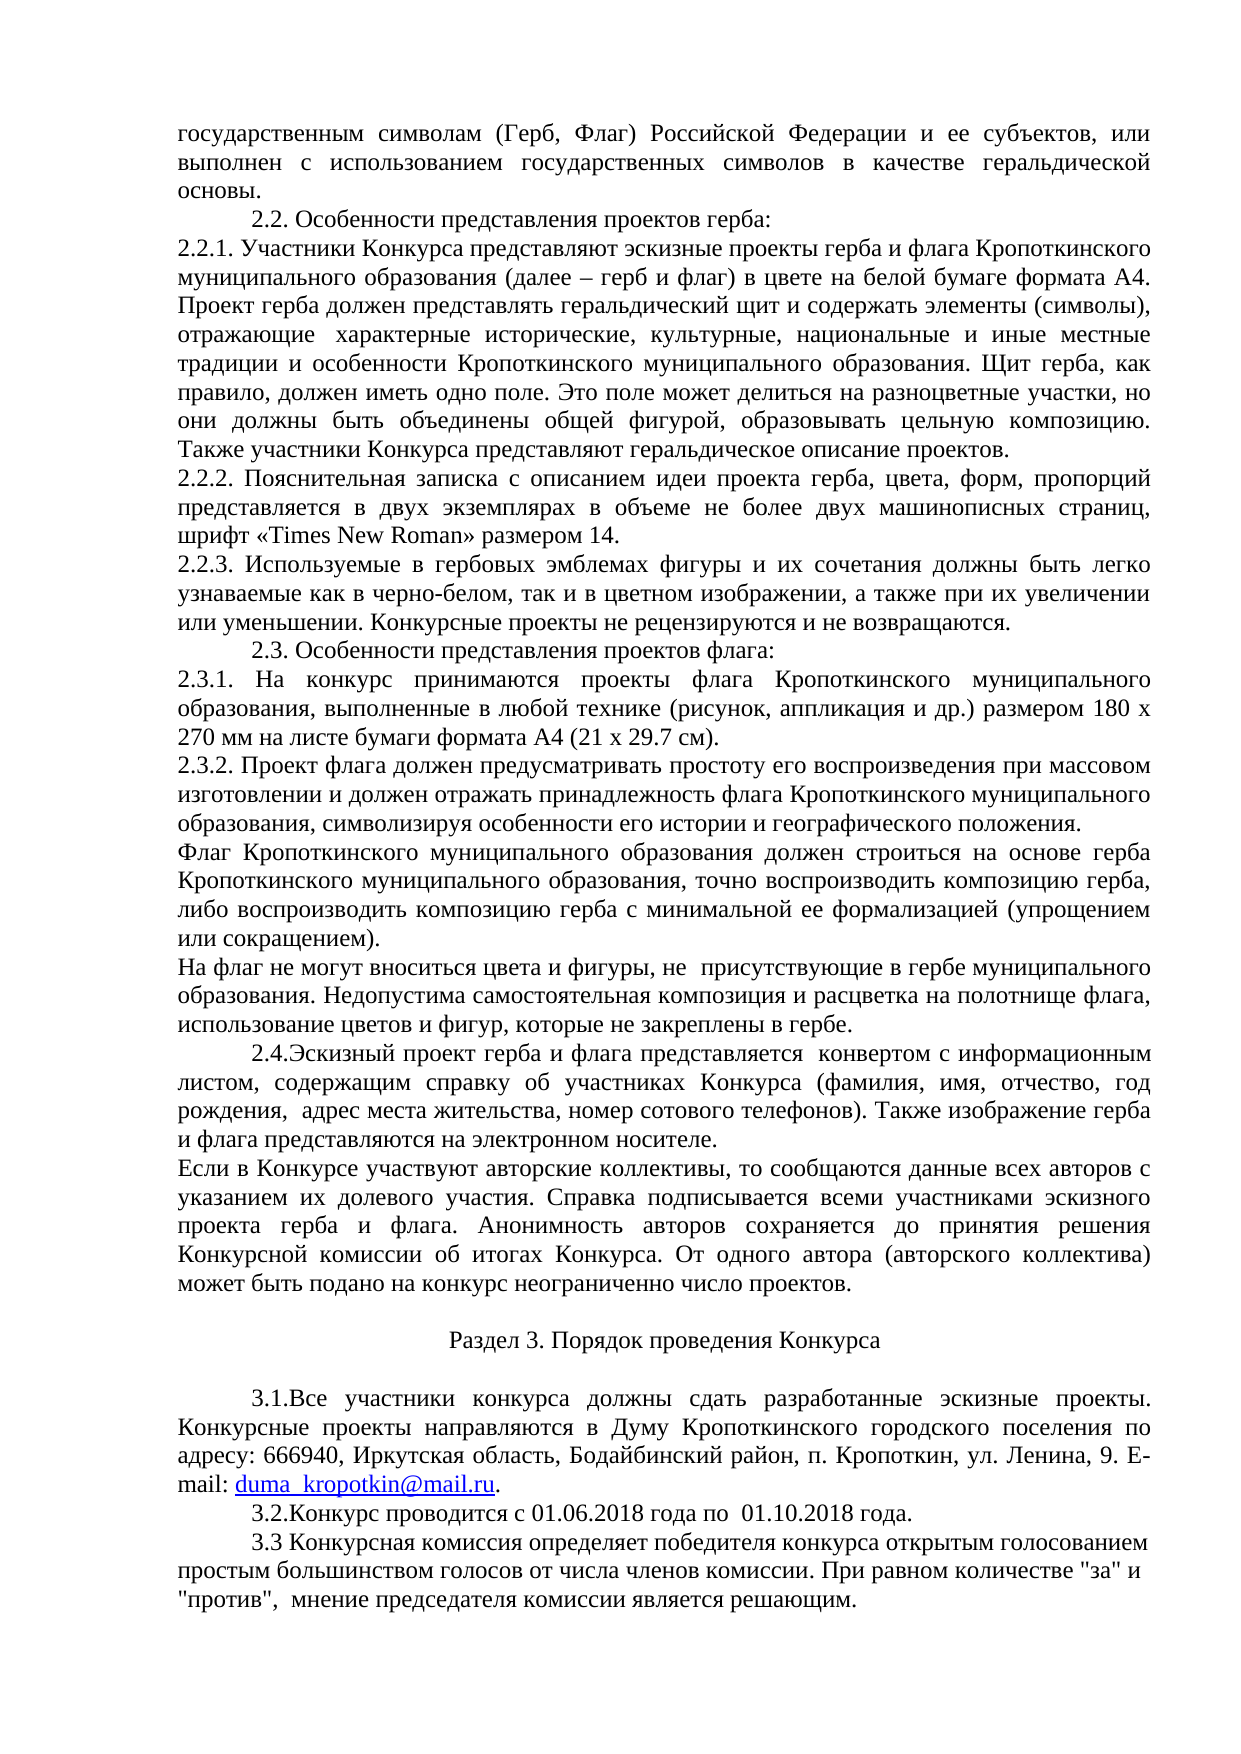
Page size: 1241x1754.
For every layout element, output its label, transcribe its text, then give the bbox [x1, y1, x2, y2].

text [177, 118, 1152, 204]
text 2.4.Эскизный проект герба и флага представляется конвертом с информационным листом, содержащим справку об участниках Конкурса (фамилия, имя, отчество, год рождения, адрес места жительства, номер сотового телефонов). Также изображение герба и флага представляются на электронном носителе. [177, 1038, 1152, 1153]
text 2.2. Особенности представления проектов герба: [177, 204, 1152, 233]
text 2.3. Особенности представления проектов флага: [177, 636, 1152, 664]
text 2.2.2. Пояснительная записка с описанием идеи проекта герба, цвета, форм, пропорций представляется в двух экземплярах в объеме не более двух машинописных страниц, шрифт «Times New Roman» размером 14. [177, 463, 1152, 549]
text 3.1.Все участники конкурса должны сдать разработанные эскизные проекты. Конкурсные проекты направляются в Думу Кропоткинского городского поселения по адресу: 666940, Иркутская область, Бодайбинский район, п. Кропоткин, ул. Ленина, 9. E-mail: duma_kropotkin@mail.ru. [177, 1383, 1152, 1498]
text Раздел 3. Порядок проведения Конкурса [177, 1326, 1152, 1354]
text 2.3.1. На конкурс принимаются проекты флага Кропоткинского муниципального образования, выполненные в любой технике (рисунок, аппликация и др.) размером 180 х 270 мм на листе бумаги формата А4 (21 х 29.7 см). [177, 664, 1152, 751]
text 2.2.1. Участники Конкурса представляют эскизные проекты герба и флага Кропоткинского муниципального образования (далее – герб и флаг) в цвете на белой бумаге формата А4. Проект герба должен представлять геральдический щит и содержать элементы (символы), отражающие характерные исторические, культурные, национальные и иные местные традиции и особенности Кропоткинского муниципального образования. Щит герба, как правило, должен иметь одно поле. Это поле может делиться на разноцветные участки, но они должны быть объединены общей фигурой, образовывать цельную композицию. Также участники Конкурса представляют геральдическое описание проектов. [177, 233, 1152, 463]
text На флаг не могут вноситься цвета и фигуры, не присутствующие в гербе муниципального образования. Недопустима самостоятельная композиция и расцветка на полотнище флага, использование цветов и фигур, которые не закреплены в гербе. [177, 952, 1152, 1038]
text 3.3 Конкурсная комиссия определяет победителя конкурса открытым голосованием простым большинством голосов от числа членов комиссии. При равном количестве "за" и "против", мнение председателя комиссии является решающим. [177, 1527, 1152, 1613]
text Если в Конкурсе участвуют авторские коллективы, то сообщаются данные всех авторов с указанием их долевого участия. Справка подписывается всеми участниками эскизного проекта герба и флага. Анонимность авторов сохраняется до принятия решения Конкурсной комиссии об итогах Конкурса. От одного автора (авторского коллектива) может быть подано на конкурс неограниченно число проектов. [177, 1153, 1152, 1297]
text 2.3.2. Проект флага должен предусматривать простоту его воспроизведения при массовом изготовлении и должен отражать принадлежность флага Кропоткинского муниципального образования, символизируя особенности его истории и географического положения. [177, 751, 1152, 837]
text 2.2.3. Используемые в гербовых эмблемах фигуры и их сочетания должны быть легко узнаваемые как в черно-белом, так и в цветном изображении, а также при их увеличении или уменьшении. Конкурсные проекты не рецензируются и не возвращаются. [177, 549, 1152, 636]
text 3.2.Конкурс проводится с 01.06.2018 года по 01.10.2018 года. [177, 1498, 1152, 1527]
text Флаг Кропоткинского муниципального образования должен строиться на основе герба Кропоткинского муниципального образования, точно воспроизводить композицию герба, либо воспроизводить композицию герба с минимальной ее формализацией (упрощением или сокращением). [177, 837, 1152, 952]
